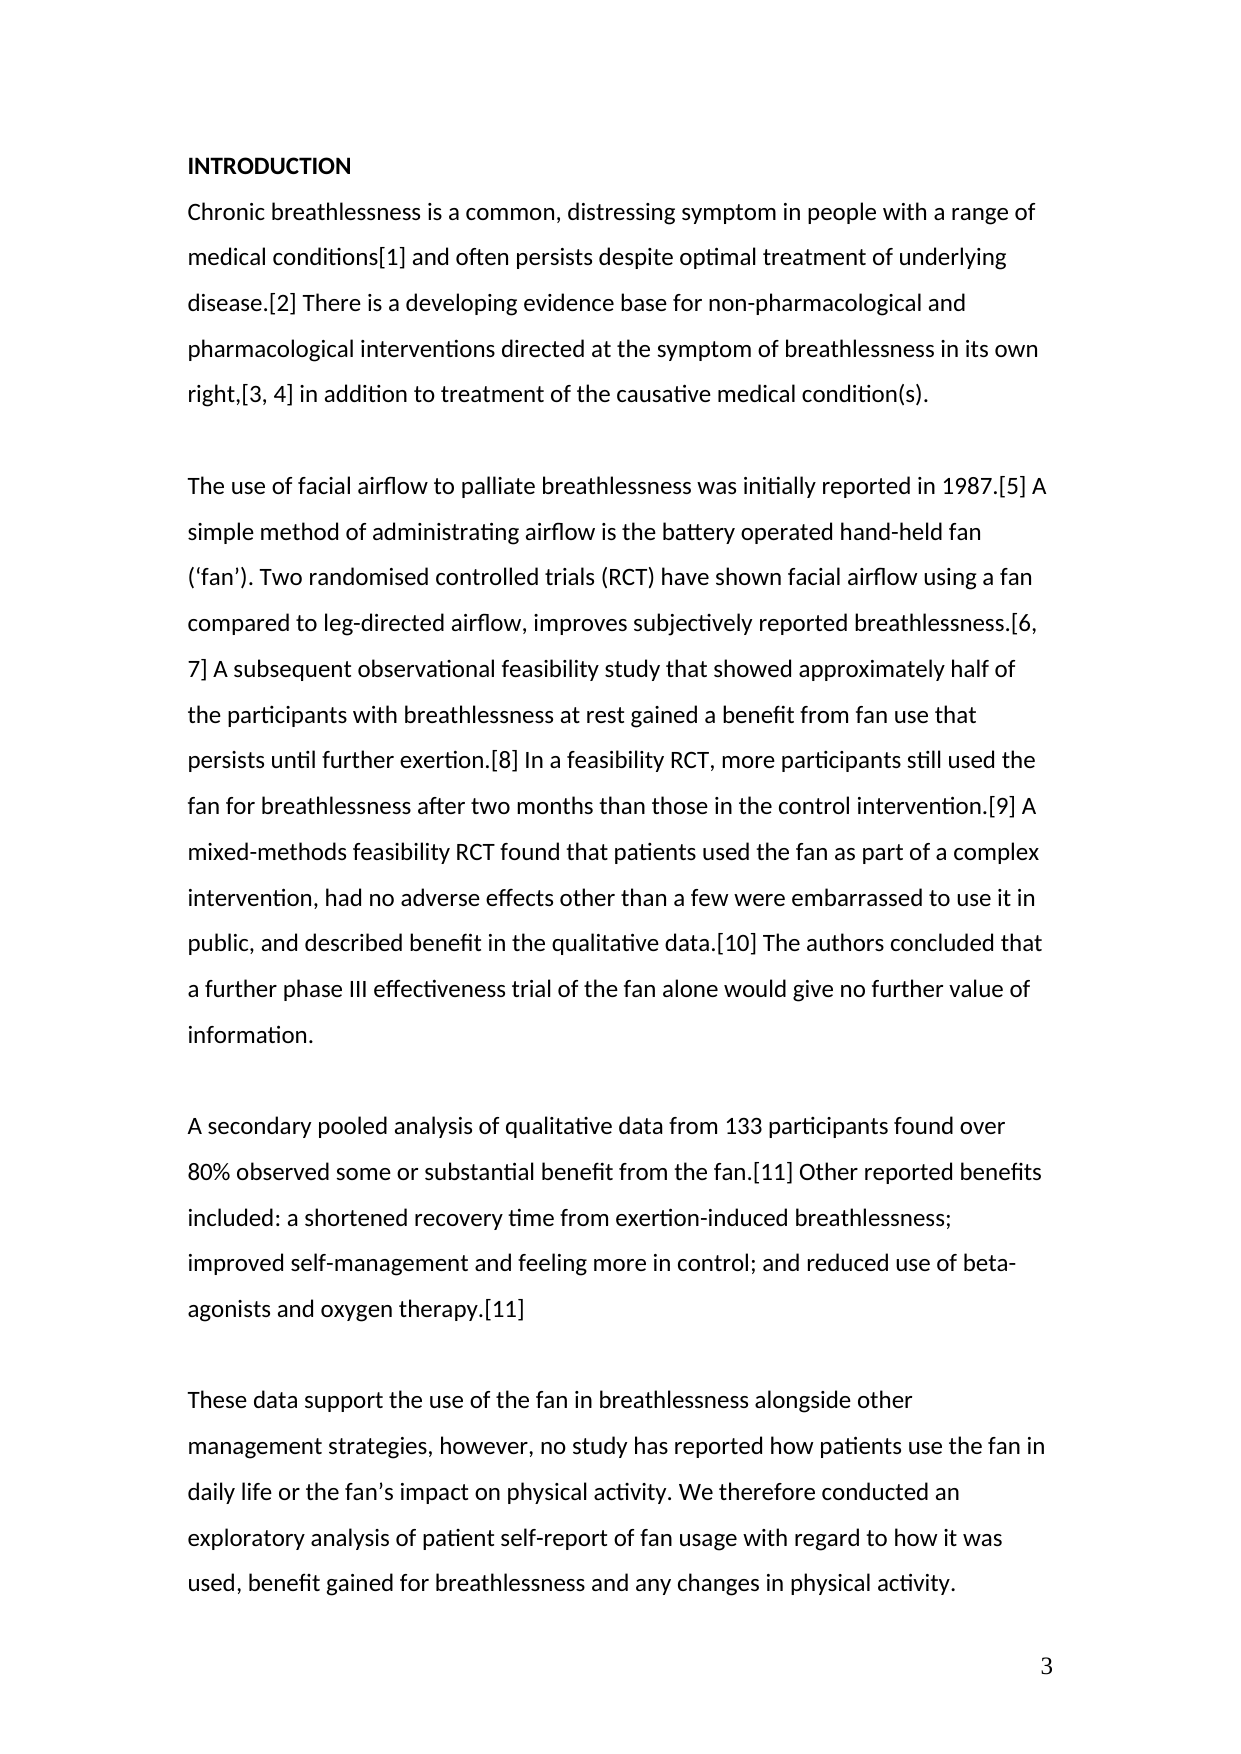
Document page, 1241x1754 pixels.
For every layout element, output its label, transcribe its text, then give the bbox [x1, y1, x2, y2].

text Chronic breathlessness is a common, distressing symptom in people with a range of medical conditions[1] and often persists despite optimal treatment of underlying disease.[2] There is a developing evidence base for non-pharmacological and pharmacological interventions directed at the symptom of breathlessness in its own right,[3, 4] in addition to treatment of the causative medical condition(s). [187, 196, 1053, 409]
text INTRODUCTION [187, 150, 1053, 181]
text A secondary pooled analysis of qualitative data from 133 participants found over 80% observed some or substantial benefit from the fan.[11] Other reported benefits included: a shortened recovery time from exertion-induced breathlessness; improved self-management and feeling more in control; and reduced use of beta-agonists and oxygen therapy.[11] [187, 1110, 1053, 1324]
text These data support the use of the fan in breathlessness alongside other management strategies, however, no study has reported how patients use the fan in daily life or the fan’s impact on physical activity. We therefore conducted an exploratory analysis of patient self-report of fan usage with regard to how it was used, benefit gained for breathlessness and any changes in physical activity. [187, 1385, 1053, 1598]
text The use of facial airflow to palliate breathlessness was initially reported in 1987.[5] A simple method of administrating airflow is the battery operated hand-held fan (‘fan’). Two randomised controlled trials (RCT) have shown facial airflow using a fan compared to leg-directed airflow, improves subjectively reported breathlessness.[6, 7] A subsequent observational feasibility study that showed approximately half of the participants with breathlessness at rest gained a benefit from fan use that persists until further exertion.[8] In a feasibility RCT, more participants still used the fan for breathlessness after two months than those in the control intervention.[9] A mixed-methods feasibility RCT found that patients used the fan as part of a complex intervention, had no adverse effects other than a few were embarrassed to use it in public, and described benefit in the qualitative data.[10] The authors concluded that a further phase III effectiveness trial of the fan alone would give no further value of information. [187, 470, 1053, 1049]
